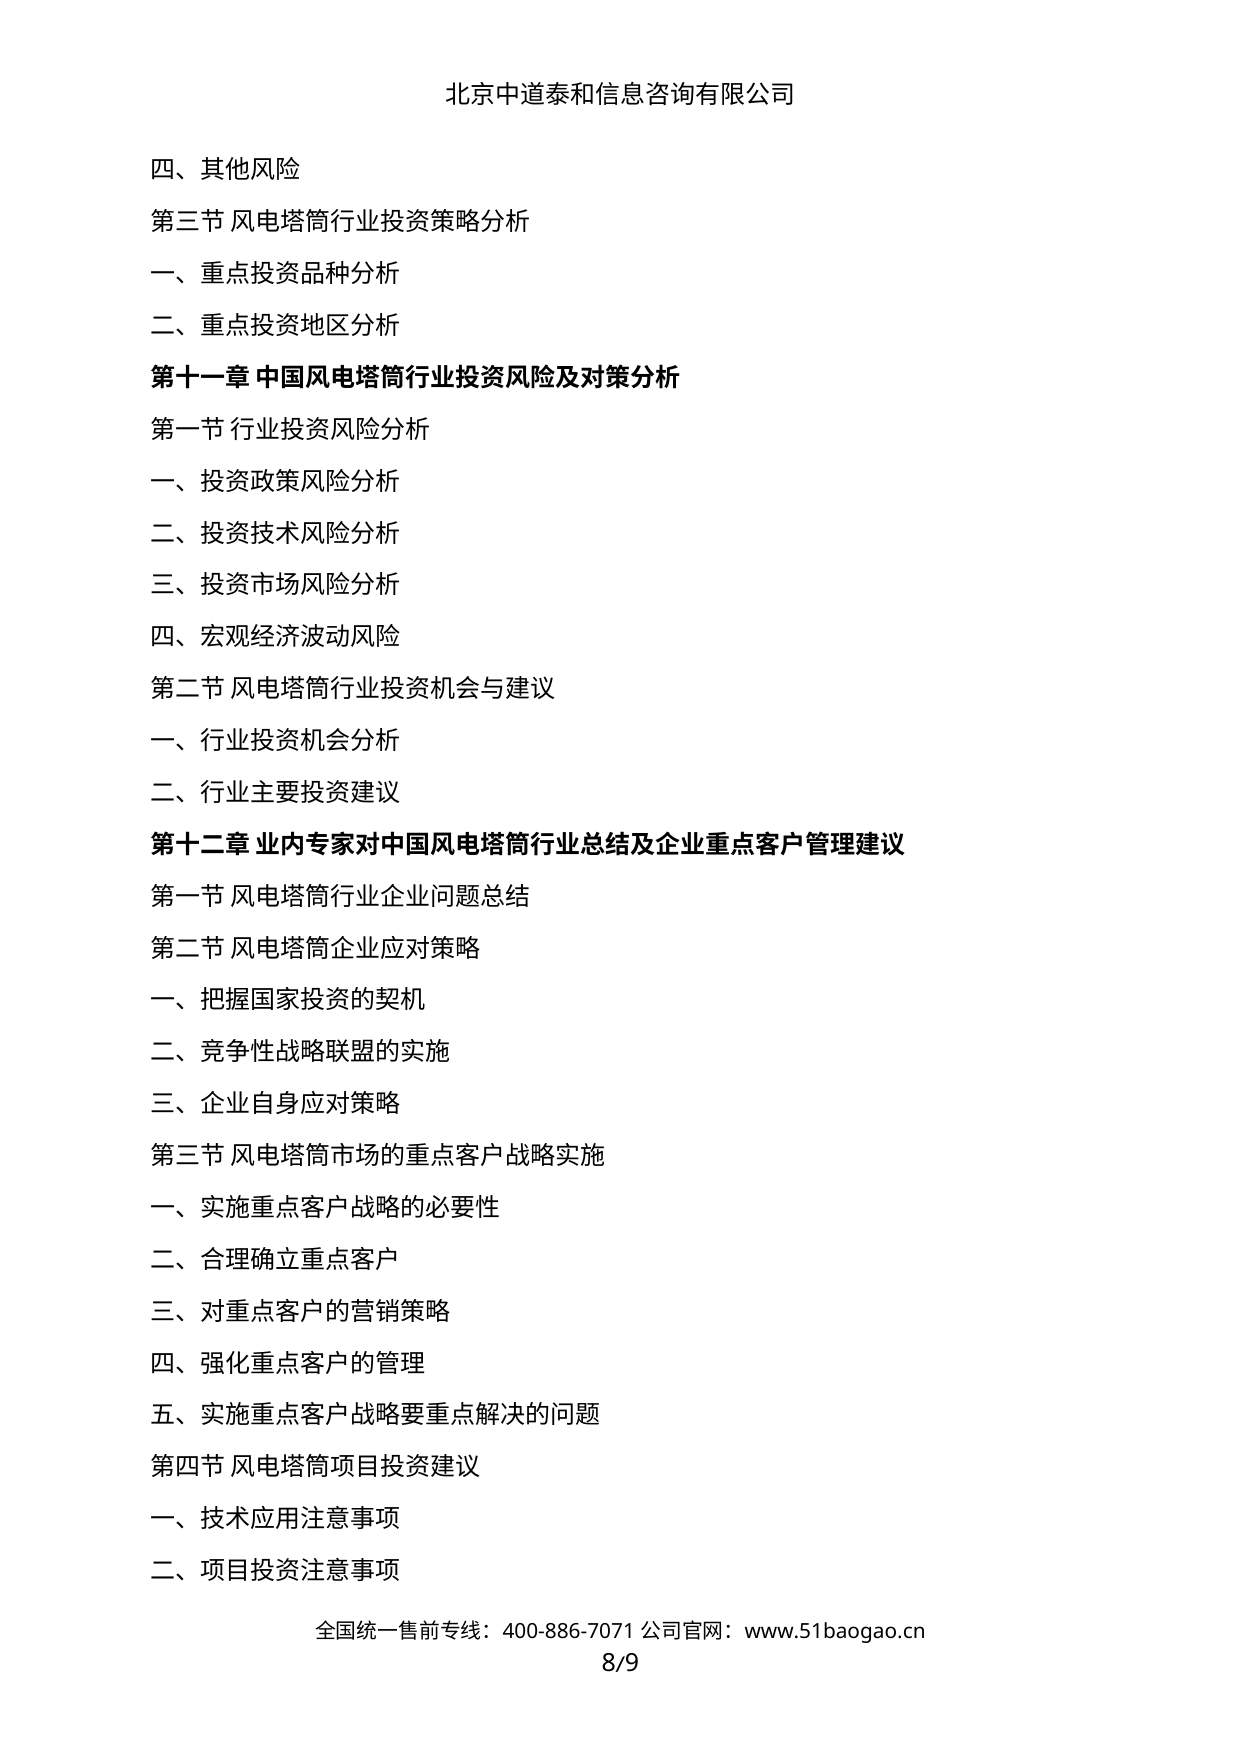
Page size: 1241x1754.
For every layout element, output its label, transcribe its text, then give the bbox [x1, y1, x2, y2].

text 第一节 风电塔筒行业企业问题总结 [150, 876, 1090, 912]
text 二、合理确立重点客户 [150, 1239, 1090, 1276]
text 第十一章 中国风电塔筒行业投资风险及对策分析 [150, 357, 1090, 394]
text 二、行业主要投资建议 [150, 772, 1090, 809]
text 一、重点投资品种分析 [150, 254, 1090, 290]
text 第十二章 业内专家对中国风电塔筒行业总结及企业重点客户管理建议 [150, 824, 1090, 861]
text 第四节 风电塔筒项目投资建议 [150, 1447, 1090, 1483]
text 二、重点投资地区分析 [150, 306, 1090, 342]
text 一、行业投资机会分析 [150, 721, 1090, 757]
text 第一节 行业投资风险分析 [150, 409, 1090, 446]
text 一、技术应用注意事项 [150, 1499, 1090, 1535]
text 三、对重点客户的营销策略 [150, 1291, 1090, 1327]
text 第二节 风电塔筒企业应对策略 [150, 928, 1090, 964]
text 四、强化重点客户的管理 [150, 1343, 1090, 1379]
text 五、实施重点客户战略要重点解决的问题 [150, 1395, 1090, 1431]
text 第三节 风电塔筒市场的重点客户战略实施 [150, 1136, 1090, 1172]
text 三、企业自身应对策略 [150, 1084, 1090, 1120]
text 一、实施重点客户战略的必要性 [150, 1187, 1090, 1224]
text 四、其他风险 [150, 150, 1090, 186]
text 第三节 风电塔筒行业投资策略分析 [150, 202, 1090, 238]
text 二、项目投资注意事项 [150, 1551, 1090, 1587]
text 二、竞争性战略联盟的实施 [150, 1032, 1090, 1068]
text 一、投资政策风险分析 [150, 461, 1090, 497]
text 一、把握国家投资的契机 [150, 980, 1090, 1016]
text 第二节 风电塔筒行业投资机会与建议 [150, 669, 1090, 705]
text 四、宏观经济波动风险 [150, 617, 1090, 653]
text 三、投资市场风险分析 [150, 565, 1090, 601]
text 二、投资技术风险分析 [150, 513, 1090, 549]
